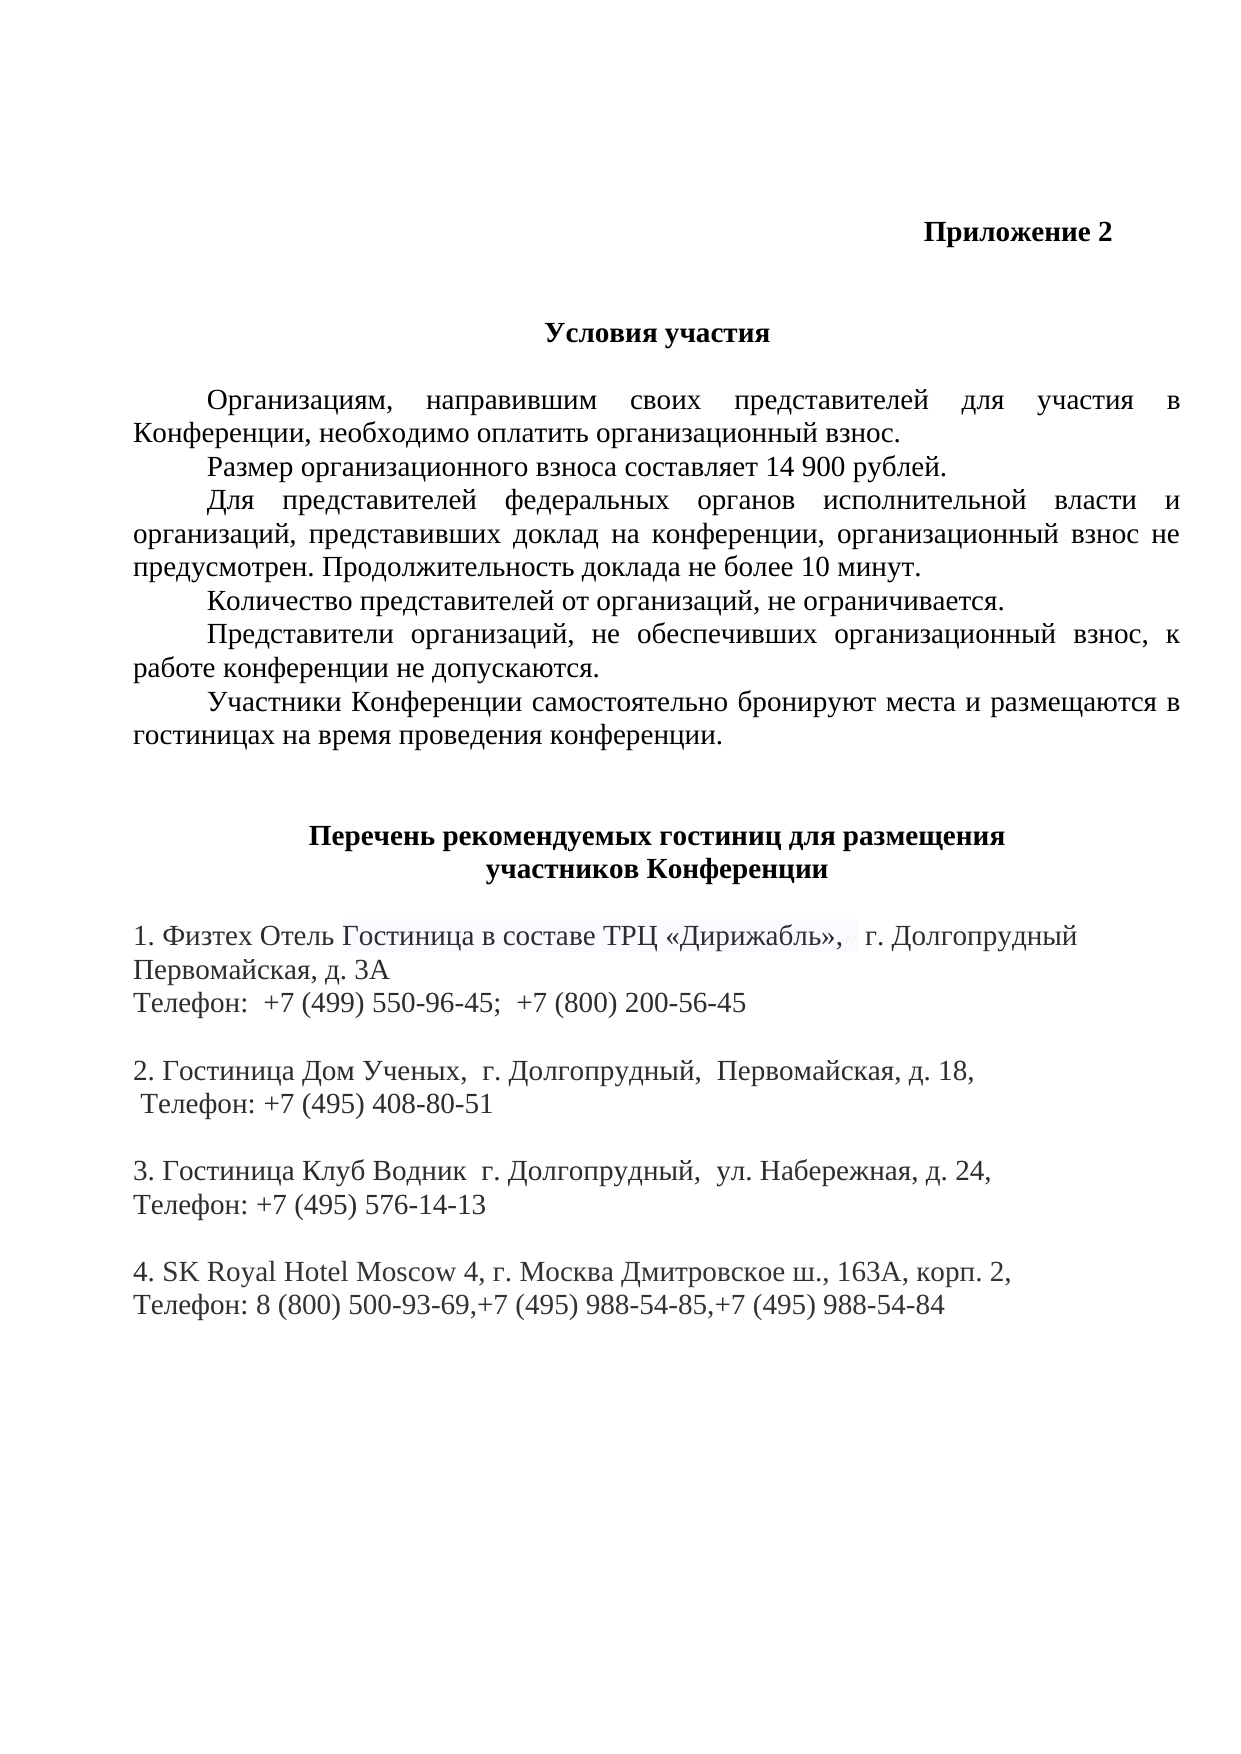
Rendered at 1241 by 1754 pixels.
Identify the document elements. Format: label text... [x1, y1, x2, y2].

text Для представителей федеральных органов исполнительной власти и организаций, представивших доклад на конференции, организационный взнос не предусмотрен. Продолжительность доклада не более 10 минут. [133, 482, 1181, 583]
text Телефон: +7 (495) 576-14-13 [133, 1187, 1181, 1220]
text Телефон: +7 (499) 550-96-45; +7 (800) 200-56-45 [133, 986, 1181, 1019]
text Условия участия [133, 315, 1181, 348]
text Размер организационного взноса составляет 14 900 рублей. [133, 449, 1181, 482]
text Перечень рекомендуемых гостиниц для размещения [133, 818, 1181, 851]
text 1. Физтех Отель Гостиница в составе ТРЦ «Дирижабль»,» г. Долгопрудный Первомайская, д. 3А [133, 918, 1181, 986]
text участников Конференции [133, 851, 1181, 885]
text Представители организаций, не обеспечивших организационный взнос, к работе конференции не допускаются. [133, 617, 1181, 684]
text Организациям, направившим своих представителей для участия в Конференции, необходимо оплатить организационный взнос. [133, 382, 1181, 449]
text Количество представителей от организаций, не ограничивается. [133, 583, 1181, 617]
text Телефон: +7 (495) 408-80-51 [133, 1086, 1181, 1120]
subtitle 4. SK Royal Hotel Moscow 4, г. Москва Дмитровское ш., 163А, корп. 2, [133, 1254, 1181, 1287]
text Приложение 2 [133, 214, 1181, 248]
text 2. Гостиница Дом Ученых, г. Долгопрудный, Первомайская, д. 18, [133, 1053, 1181, 1086]
subtitle Телефон: 8 (800) 500-93-69,+7 (495) 988-54-85,+7 (495) 988-54-84 [133, 1287, 1181, 1321]
text Участники Конференции самостоятельно бронируют места и размещаются в гостиницах на время проведения конференции. [133, 684, 1181, 751]
text 3. Гостиница Клуб Водник г. Долгопрудный, ул. Набережная, д. 24, [133, 1153, 1181, 1187]
